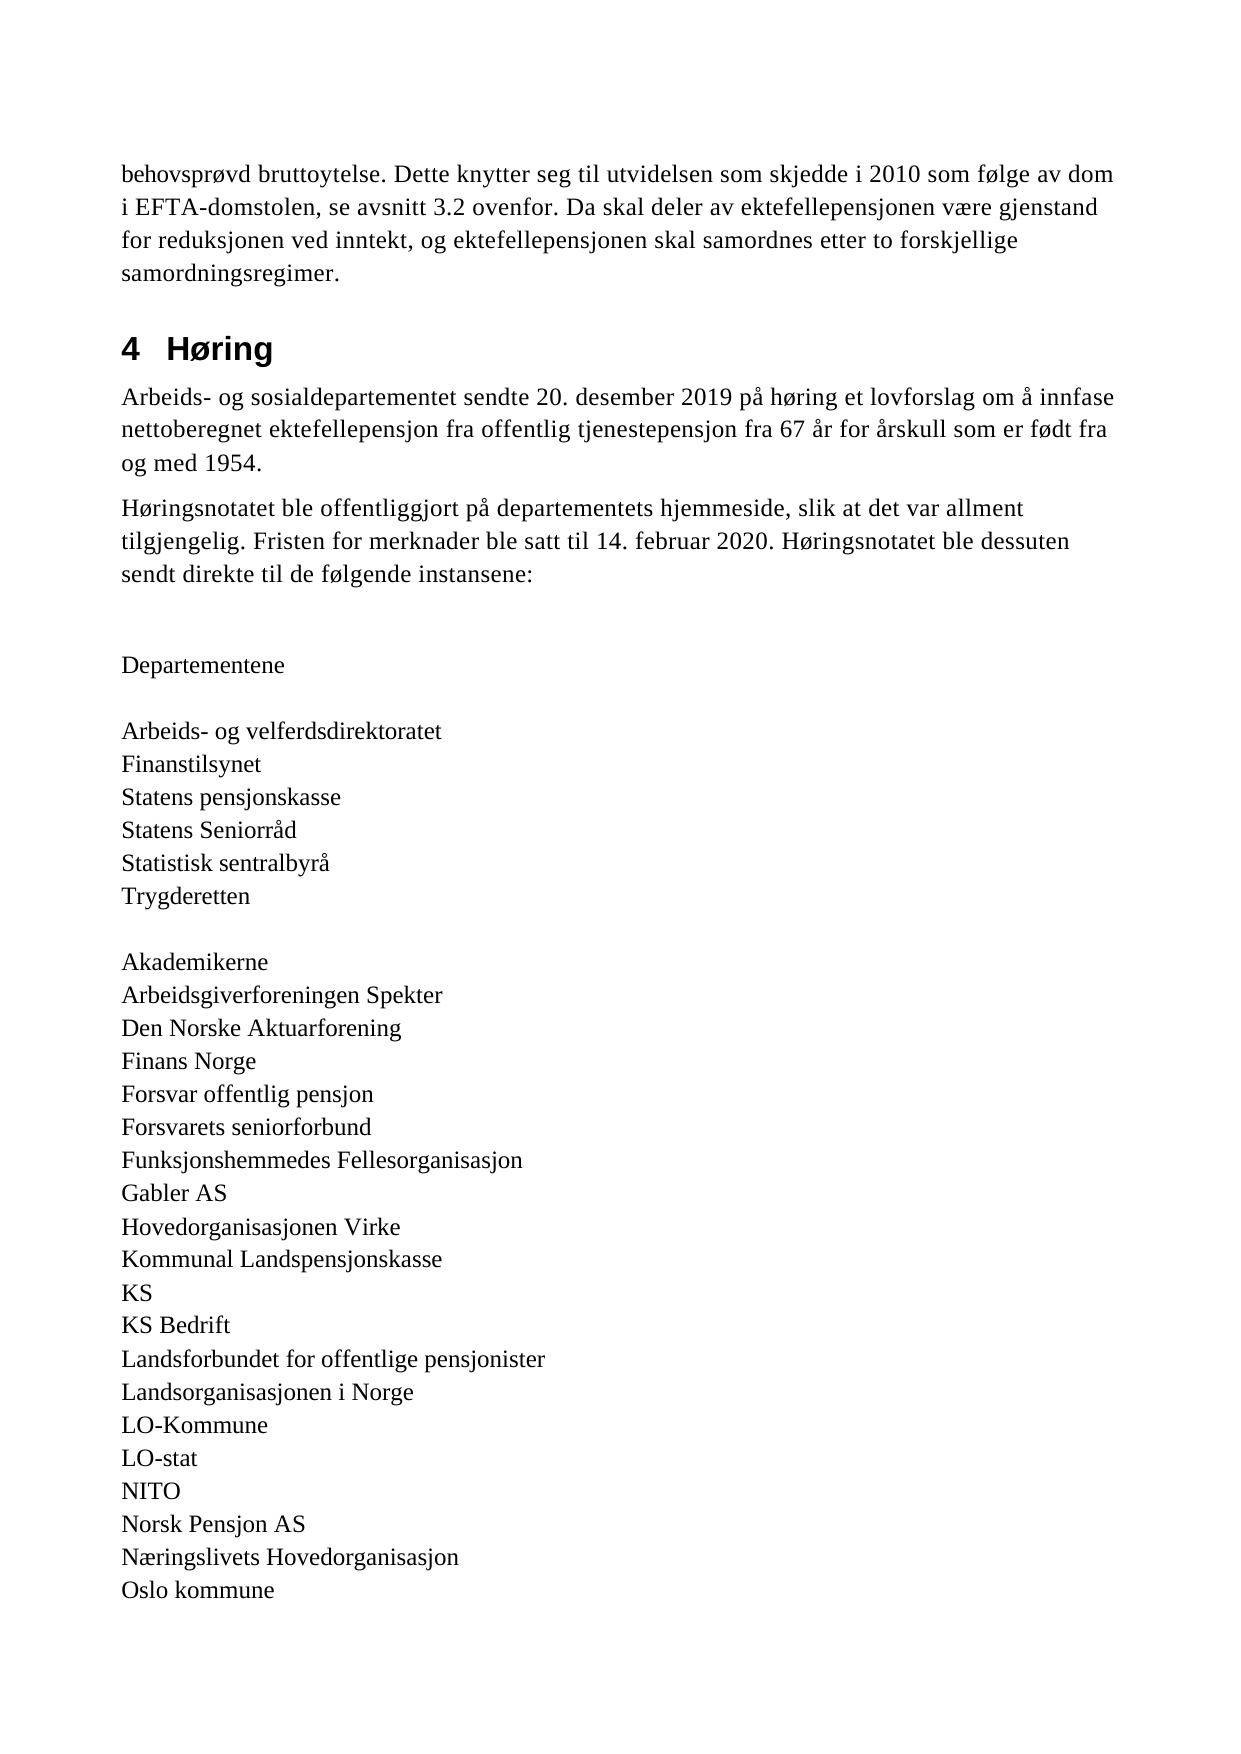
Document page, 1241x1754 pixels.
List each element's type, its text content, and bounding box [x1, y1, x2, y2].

list Statens Seniorråd [121, 815, 1119, 844]
subtitle Høring [121, 329, 1119, 367]
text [121, 159, 1119, 287]
list Norsk Pensjon AS [121, 1509, 1119, 1537]
list Statistisk sentralbyrå [121, 848, 1119, 877]
list Landsorganisasjonen i Norge [121, 1377, 1119, 1405]
list Hovedorganisasjonen Virke [121, 1212, 1119, 1240]
list KS Bedrift [121, 1311, 1119, 1339]
list Akademikerne [121, 947, 1119, 976]
list Arbeids- og velferdsdirektoratet [121, 716, 1119, 745]
list Gabler AS [121, 1178, 1119, 1207]
text Arbeids- og sosialdepartementet sendte 20. desember 2019 på høring et lovforslag om å innfase nettoberegnet ektefellepensjon fra offentlig tjenestepensjon fra 67 år for årskull som er født fra og med 1954. [121, 382, 1119, 476]
list Arbeidsgiverforeningen Spekter [121, 980, 1119, 1009]
list NITO [121, 1476, 1119, 1504]
list LO-Kommune [121, 1410, 1119, 1438]
list KS [121, 1278, 1119, 1306]
list Forsvarets seniorforbund [121, 1112, 1119, 1141]
list Trygderetten [121, 881, 1119, 910]
list LO-stat [121, 1443, 1119, 1471]
list Kommunal Landspensjonskasse [121, 1244, 1119, 1273]
list Landsforbundet for offentlige pensjonister [121, 1344, 1119, 1372]
list Næringslivets Hovedorganisasjon [121, 1542, 1119, 1571]
list Den Norske Aktuarforening [121, 1013, 1119, 1042]
list Forsvar offentlig pensjon [121, 1079, 1119, 1108]
text Høringsnotatet ble offentliggjort på departementets hjemmeside, slik at det var allment tilgjengelig. Fristen for merknader ble satt til 14. februar 2020. Høringsnotatet ble dessuten sendt direkte til de følgende instansene: [121, 493, 1119, 588]
list Oslo kommune [121, 1575, 1119, 1603]
list Departementene [121, 650, 1119, 679]
list Finanstilsynet [121, 749, 1119, 778]
list Statens pensjonskasse [121, 782, 1119, 811]
list Finans Norge [121, 1046, 1119, 1075]
list Funksjonshemmedes Fellesorganisasjon [121, 1146, 1119, 1174]
